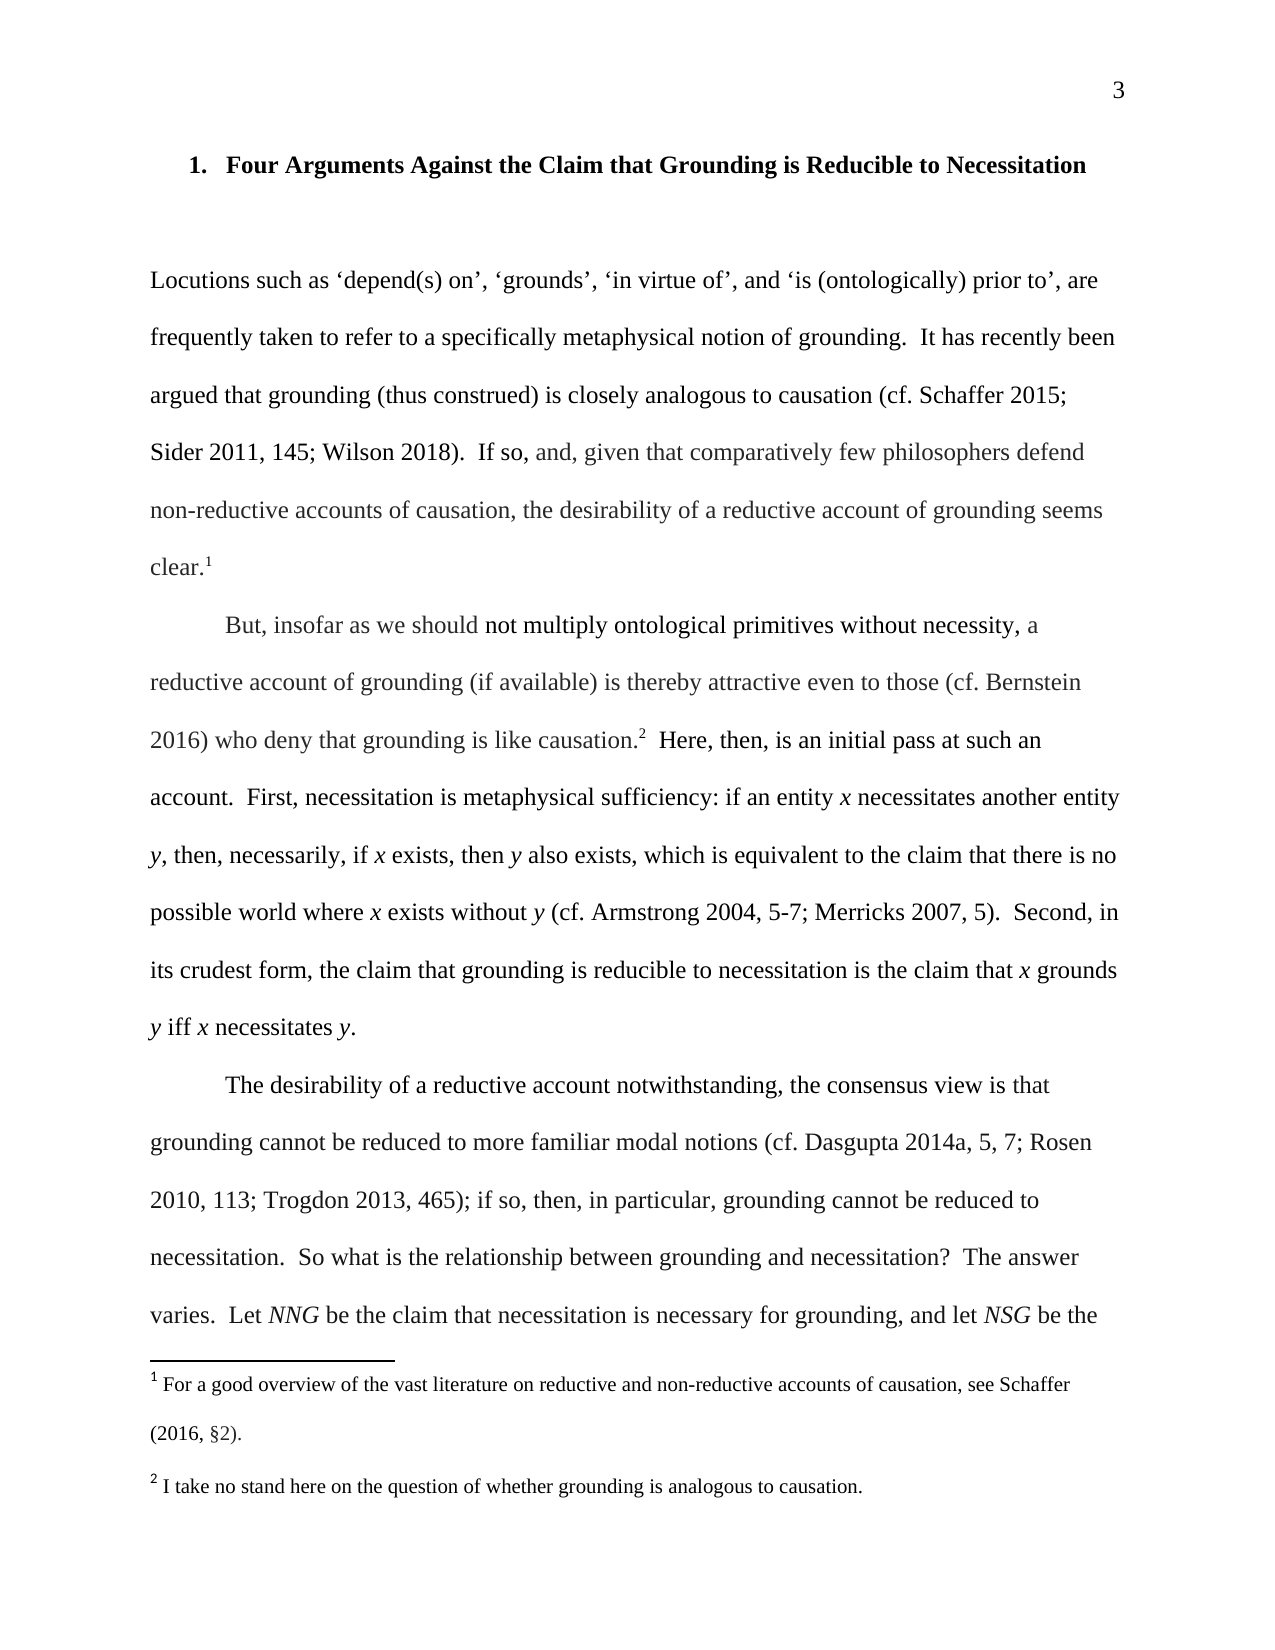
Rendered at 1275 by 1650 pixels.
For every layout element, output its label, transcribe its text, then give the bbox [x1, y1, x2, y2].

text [150, 1070, 1125, 1329]
list Four Arguments Against the Claim that Grounding is Reducible to Necessitation [150, 150, 1125, 179]
text Locutions such as ‘depend(s) on’, ‘grounds’, ‘in virtue of’, and ‘is (ontologically) prior to’, are frequently taken to refer to a specifically metaphysical notion of grounding. It has recently been argued that grounding (thus construed) is closely analogous to causation (cf. Schaffer 2015; Sider 2011, 145; Wilson 2018). If so, and, given that comparatively few philosophers defend non-reductive accounts of causation, the desirability of a reductive account of grounding seems clear. [150, 265, 1125, 581]
text But, insofar as we should not multiply ontological primitives without necessity, a reductive account of grounding (if available) is thereby attractive even to those (cf. Bernstein 2016) who deny that grounding is like causation. Here, then, is an initial pass at such an account. First, necessitation is metaphysical sufficiency: if an entity x necessitates another entity y, then, necessarily, if x exists, then y also exists, which is equivalent to the claim that there is no possible world where x exists without y (cf. Armstrong 2004, 5-7; Merricks 2007, 5). Second, in its crudest form, the claim that grounding is reducible to necessitation is the claim that x grounds y iff x necessitates y. [150, 610, 1125, 1041]
